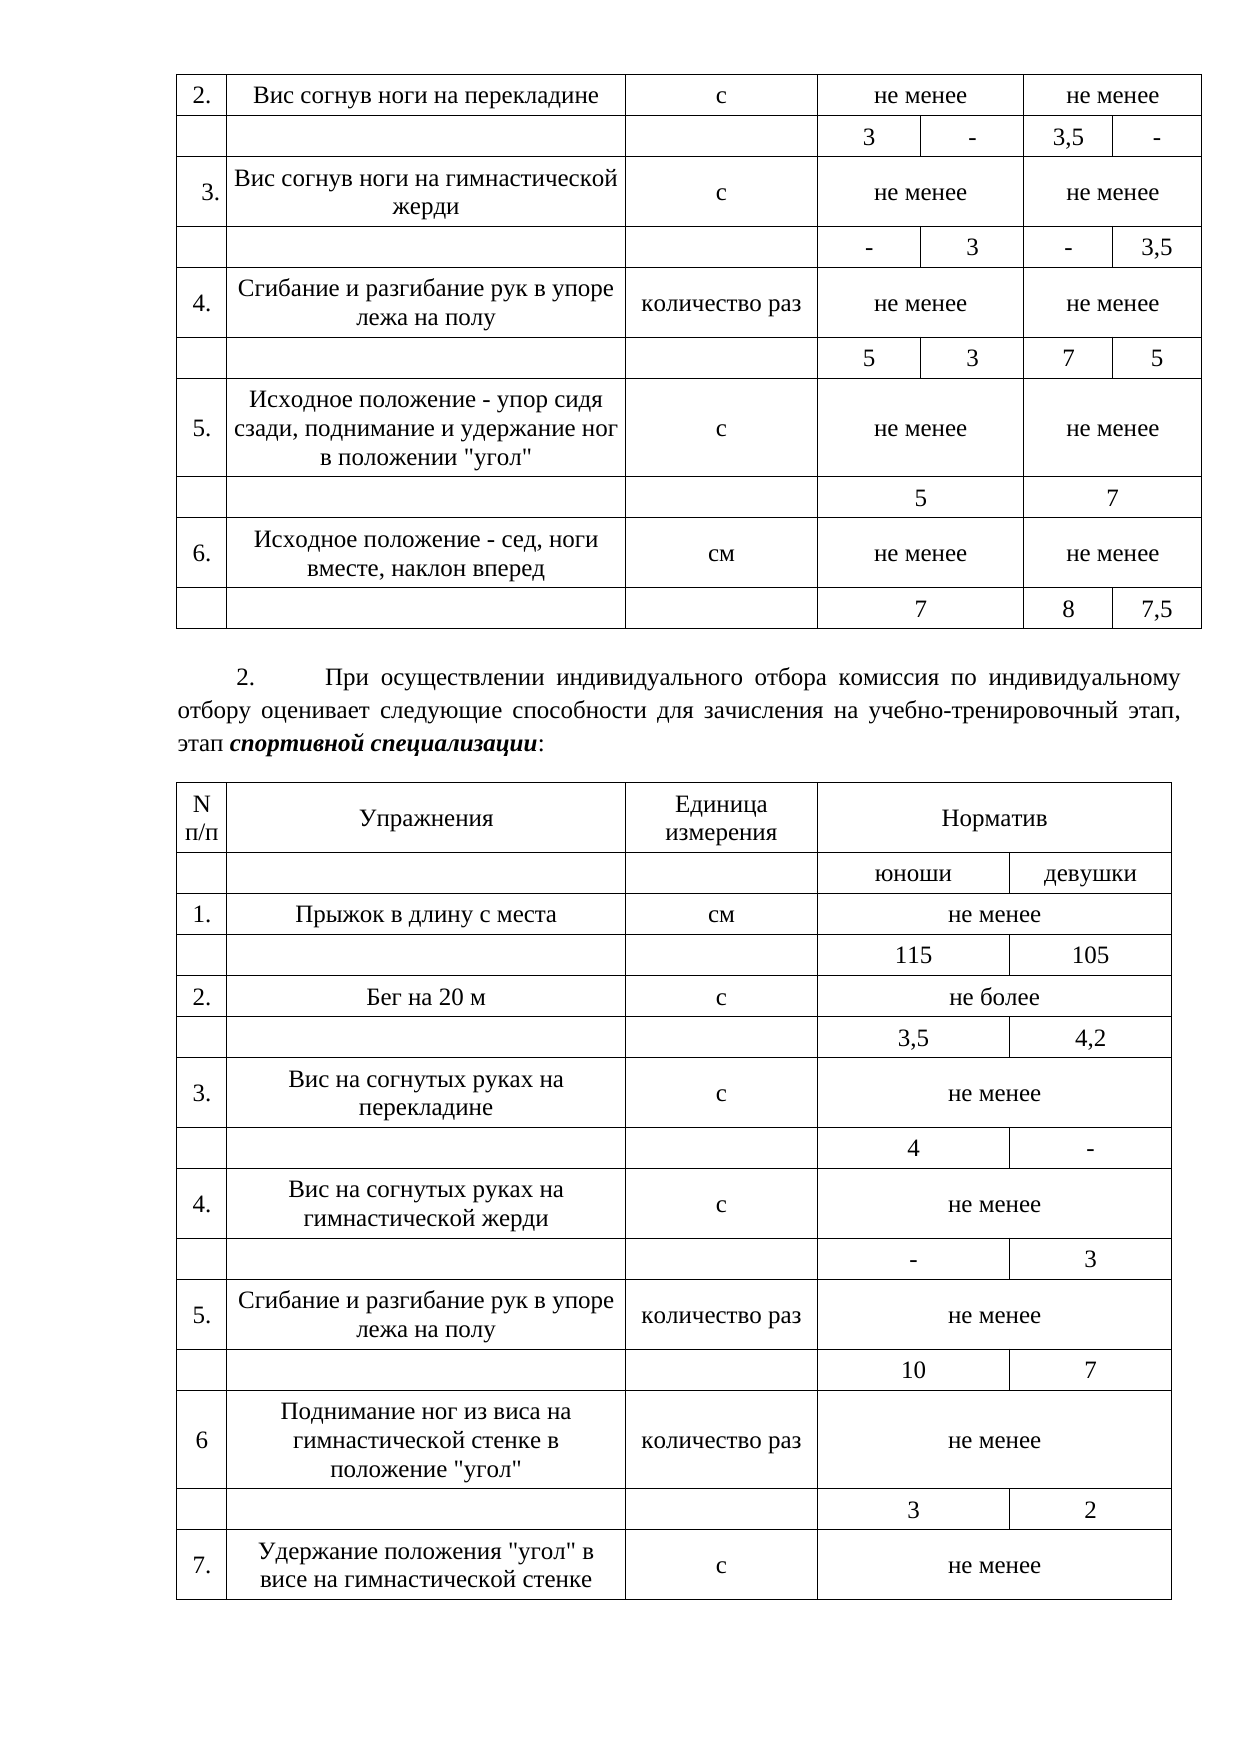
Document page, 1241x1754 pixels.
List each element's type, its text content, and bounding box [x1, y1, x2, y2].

table_cell 6. [177, 518, 226, 587]
table_cell [626, 1489, 817, 1529]
table_cell с [626, 75, 817, 115]
table_cell 7,5 [1113, 588, 1201, 628]
table_cell - [818, 227, 920, 267]
table_cell Удержание положения "угол" в висе на гимнастической стенке [227, 1530, 625, 1599]
table_cell Сгибание и разгибание рук в упоре лежа на полу [227, 268, 625, 337]
table_cell - [921, 116, 1023, 156]
table_cell не менее [818, 157, 1023, 226]
table_cell [177, 1017, 226, 1057]
table_cell Сгибание и разгибание рук в упоре лежа на полу [227, 1280, 625, 1348]
table_cell [626, 338, 817, 378]
table_cell см [626, 894, 817, 934]
table_cell 4. [177, 1169, 226, 1238]
table_cell не менее [818, 268, 1023, 337]
table_cell 4 [818, 1128, 1009, 1168]
table_header N п/п [177, 783, 226, 852]
table_cell не менее [818, 894, 1171, 934]
table_cell 4,2 [1010, 1017, 1171, 1057]
table_cell см [626, 518, 817, 587]
table_cell количество раз [626, 268, 817, 337]
table_cell Вис согнув ноги на гимнастической жерди [227, 157, 625, 226]
table_cell 10 [818, 1350, 1009, 1389]
table_cell не менее [818, 1058, 1171, 1127]
table_cell 3 [1010, 1239, 1171, 1279]
table_cell с [626, 157, 817, 226]
table_cell [227, 116, 625, 156]
table_cell 5 [818, 477, 1023, 517]
table_cell - [1113, 116, 1201, 156]
table_cell 7 [1024, 338, 1112, 378]
table_cell количество раз [626, 1280, 817, 1348]
table_cell [227, 227, 625, 267]
table_cell 1. [177, 894, 226, 934]
table_cell [626, 935, 817, 975]
table_cell - [1010, 1128, 1171, 1168]
table_cell не менее [1024, 518, 1201, 587]
list При осуществлении индивидуального отбора комиссия по индивидуальному отбору оценивает следующие способности для зачисления на учебно-тренировочный этап, этап спортивной специализации: [177, 662, 1181, 757]
table_cell 105 [1010, 935, 1171, 975]
table_cell 5. [177, 1280, 226, 1348]
table_cell Исходное положение - упор сидя сзади, поднимание и удержание ног в положении "угол" [227, 379, 625, 476]
table_cell с [626, 1169, 817, 1238]
table_cell не менее [1024, 379, 1201, 476]
table_cell 3 [921, 338, 1023, 378]
table_header Единица измерения [626, 783, 817, 852]
table_cell 3,5 [1024, 116, 1112, 156]
table_cell 2. [177, 75, 226, 115]
table_header Упражнения [227, 783, 625, 852]
table_cell - [1024, 227, 1112, 267]
table_cell количество раз [626, 1391, 817, 1488]
table_cell 5. [177, 379, 226, 476]
table_cell с [626, 379, 817, 476]
table_cell [626, 227, 817, 267]
table_cell 8 [1024, 588, 1112, 628]
table_cell [177, 1239, 226, 1279]
table_cell [177, 227, 226, 267]
table_cell [227, 338, 625, 378]
table_cell с [626, 1530, 817, 1599]
table_cell 5 [1113, 338, 1201, 378]
table_cell Прыжок в длину с места [227, 894, 625, 934]
table_cell [177, 853, 226, 893]
table_cell 3,5 [1113, 227, 1201, 267]
table_cell не более [818, 976, 1171, 1016]
table_cell юноши [818, 853, 1009, 893]
table_cell не менее [818, 379, 1023, 476]
table_cell [227, 588, 625, 628]
table_cell 3 [818, 1489, 1009, 1529]
table_cell - [818, 1239, 1009, 1279]
table_cell Вис на согнутых руках на перекладине [227, 1058, 625, 1127]
table_cell 7. [177, 1530, 226, 1599]
table_cell не менее [818, 1280, 1171, 1348]
table_cell 3. [177, 157, 226, 226]
table_cell 7 [818, 588, 1023, 628]
table_cell [227, 477, 625, 517]
table_cell 115 [818, 935, 1009, 975]
table_cell [227, 1017, 625, 1057]
table_cell [177, 1350, 226, 1389]
table_cell [626, 1128, 817, 1168]
table_cell девушки [1010, 853, 1171, 893]
table_cell [626, 116, 817, 156]
table_cell [177, 477, 226, 517]
table_cell [177, 588, 226, 628]
table_cell [177, 116, 226, 156]
table_cell 3,5 [818, 1017, 1009, 1057]
table_cell не менее [1024, 157, 1201, 226]
table_cell [626, 1239, 817, 1279]
table_cell не менее [818, 518, 1023, 587]
table_cell 3 [921, 227, 1023, 267]
table_cell не менее [1024, 75, 1201, 115]
table_cell 7 [1024, 477, 1201, 517]
table_cell не менее [1024, 268, 1201, 337]
table_cell 2 [1010, 1489, 1171, 1529]
table_cell [227, 853, 625, 893]
table_cell Бег на 20 м [227, 976, 625, 1016]
table_cell [626, 1017, 817, 1057]
table_cell 7 [1010, 1350, 1171, 1389]
table_cell [227, 1239, 625, 1279]
table_cell [227, 1350, 625, 1389]
table_cell с [626, 976, 817, 1016]
table_cell Вис на согнутых руках на гимнастической жерди [227, 1169, 625, 1238]
table_cell не менее [818, 1391, 1171, 1488]
table_cell не менее [818, 75, 1023, 115]
table_cell [626, 588, 817, 628]
table_cell Поднимание ног из виса на гимнастической стенке в положение "угол" [227, 1391, 625, 1488]
table_cell [227, 1489, 625, 1529]
table_cell [227, 1128, 625, 1168]
table_cell 2. [177, 976, 226, 1016]
table_header Норматив [818, 783, 1171, 852]
table_cell 3. [177, 1058, 226, 1127]
table_cell [227, 935, 625, 975]
table_cell [626, 853, 817, 893]
table_cell [177, 1489, 226, 1529]
table_cell [177, 1128, 226, 1168]
table_cell [626, 1350, 817, 1389]
table_cell Вис согнув ноги на перекладине [227, 75, 625, 115]
table_cell не менее [818, 1530, 1171, 1599]
table_cell 5 [818, 338, 920, 378]
table_cell [626, 477, 817, 517]
table_cell [177, 935, 226, 975]
table_cell с [626, 1058, 817, 1127]
table_cell 3 [818, 116, 920, 156]
table_cell 4. [177, 268, 226, 337]
table_cell 6 [177, 1391, 226, 1488]
table_cell не менее [818, 1169, 1171, 1238]
table_cell Исходное положение - сед, ноги вместе, наклон вперед [227, 518, 625, 587]
table_cell [177, 338, 226, 378]
